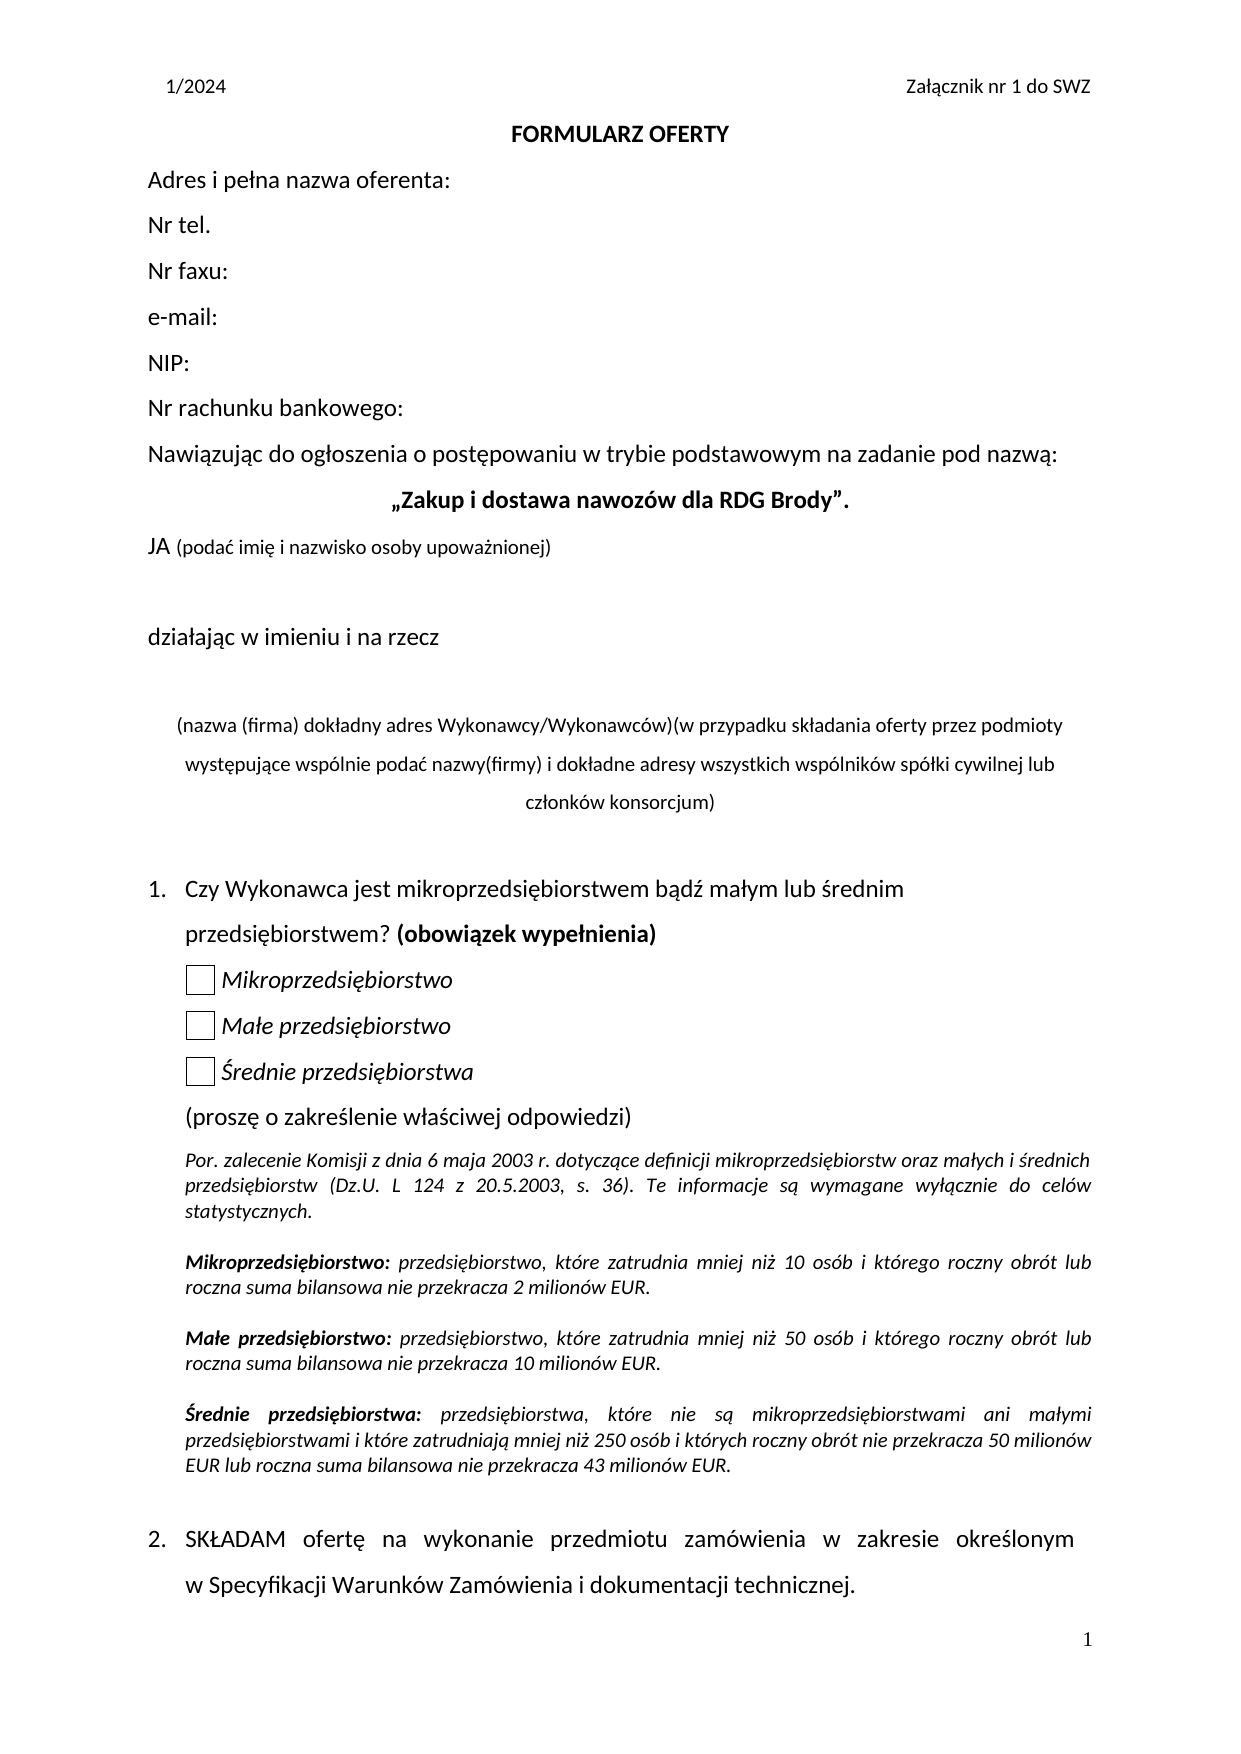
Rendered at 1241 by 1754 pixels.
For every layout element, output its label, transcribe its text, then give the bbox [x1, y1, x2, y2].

list Małe przedsiębiorstwo: przedsiębiorstwo, które zatrudnia mniej niż 50 osób i którego roczny obrót lub roczna suma bilansowa nie przekracza 10 milionów EUR. [185, 1325, 1093, 1376]
list Mikroprzedsiębiorstwo: przedsiębiorstwo, które zatrudnia mniej niż 10 osób i którego roczny obrót lub roczna suma bilansowa nie przekracza 2 milionów EUR. [185, 1249, 1093, 1300]
text (nazwa (firma) dokładny adres Wykonawcy/Wykonawców)(w przypadku składania oferty przez podmioty występujące wspólnie podać nazwy(firmy) i dokładne adresy wszystkich wspólników spółki cywilnej lub członków konsorcjum) [148, 713, 1093, 814]
text Średnie przedsiębiorstwa [185, 1056, 1093, 1086]
text Nawiązując do ogłoszenia o postępowaniu w trybie podstawowym na zadanie pod nazwą: [148, 438, 1093, 469]
text Małe przedsiębiorstwo [185, 1010, 1093, 1041]
text e-mail: [148, 301, 1093, 332]
text „Zakup i dostawa nawozów dla RDG Brody”. [148, 484, 1093, 514]
text Por. zalecenie Komisji z dnia 6 maja 2003 r. dotyczące definicji mikroprzedsiębiorstw oraz małych i średnich przedsiębiorstw (Dz.U. L 124 z 20.5.2003, s. 36). Te informacje są wymagane wyłącznie do celów statystycznych. [185, 1147, 1093, 1223]
list przedsiębiorstwem? (obowiązek wypełnienia) [185, 918, 1093, 949]
list Czy Wykonawca jest mikroprzedsiębiorstwem bądź małym lub średnim [148, 873, 1093, 903]
text FORMULARZ OFERTY [148, 118, 1093, 149]
text (proszę o zakreślenie właściwej odpowiedzi) [185, 1101, 1093, 1132]
text działając w imieniu i na rzecz [148, 621, 1093, 652]
list Średnie przedsiębiorstwa: przedsiębiorstwa, które nie są mikroprzedsiębiorstwami ani małymi przedsiębiorstwami i które zatrudniają mniej niż 250 osób i których roczny obrót nie przekracza 50 milionów EUR lub roczna suma bilansowa nie przekracza 43 milionów EUR. [185, 1401, 1093, 1478]
text Adres i pełna nazwa oferenta: [148, 164, 1093, 194]
text Nr tel. [148, 210, 1093, 240]
text Nr rachunku bankowego: [148, 393, 1093, 423]
list SKŁADAM ofertę na wykonanie przedmiotu zamówienia w zakresie określonym w Specyfikacji Warunków Zamówienia i dokumentacji technicznej. [148, 1523, 1093, 1599]
text Mikroprzedsiębiorstwo [185, 964, 1093, 995]
text NIP: [148, 347, 1093, 377]
text Nr faxu: [148, 255, 1093, 286]
text JA (podać imię i nazwisko osoby upoważnionej) [148, 530, 1093, 560]
